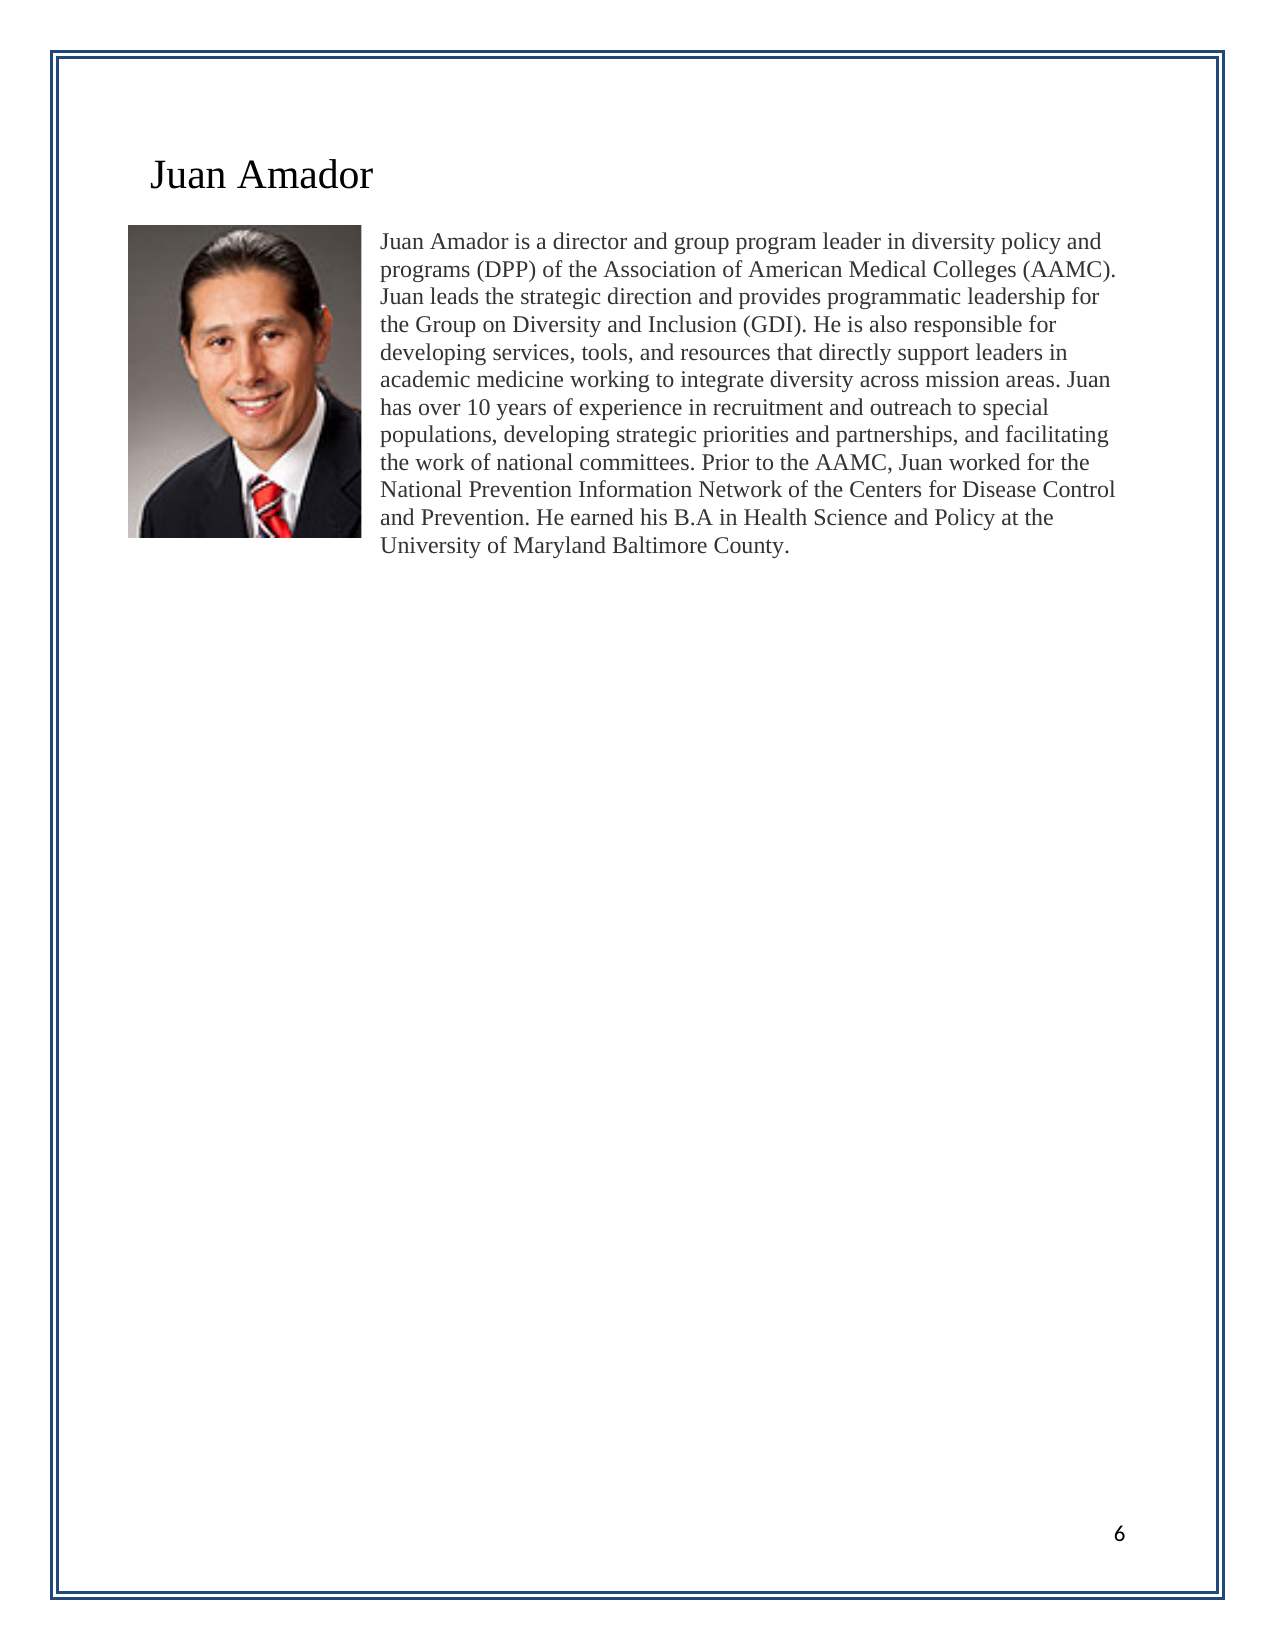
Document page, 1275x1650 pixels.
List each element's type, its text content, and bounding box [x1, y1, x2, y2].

subtitle Juan Amador [150, 150, 1125, 198]
text Juan Amador is a director and group program leader in diversity policy and programs (DPP) of the Association of American Medical Colleges (AAMC). Juan leads the strategic direction and provides programmatic leadership for the Group on Diversity and Inclusion (GDI). He is also responsible for developing services, tools, and resources that directly support leaders in academic medicine working to integrate diversity across mission areas. Juan has over 10 years of experience in recruitment and outreach to special populations, developing strategic priorities and partnerships, and facilitating the work of national committees. Prior to the AAMC, Juan worked for the National Prevention Information Network of the Centers for Disease Control and Prevention. He earned his B.A in Health Science and Policy at the University of Maryland Baltimore County. [150, 227, 1125, 558]
picture [128, 225, 362, 538]
